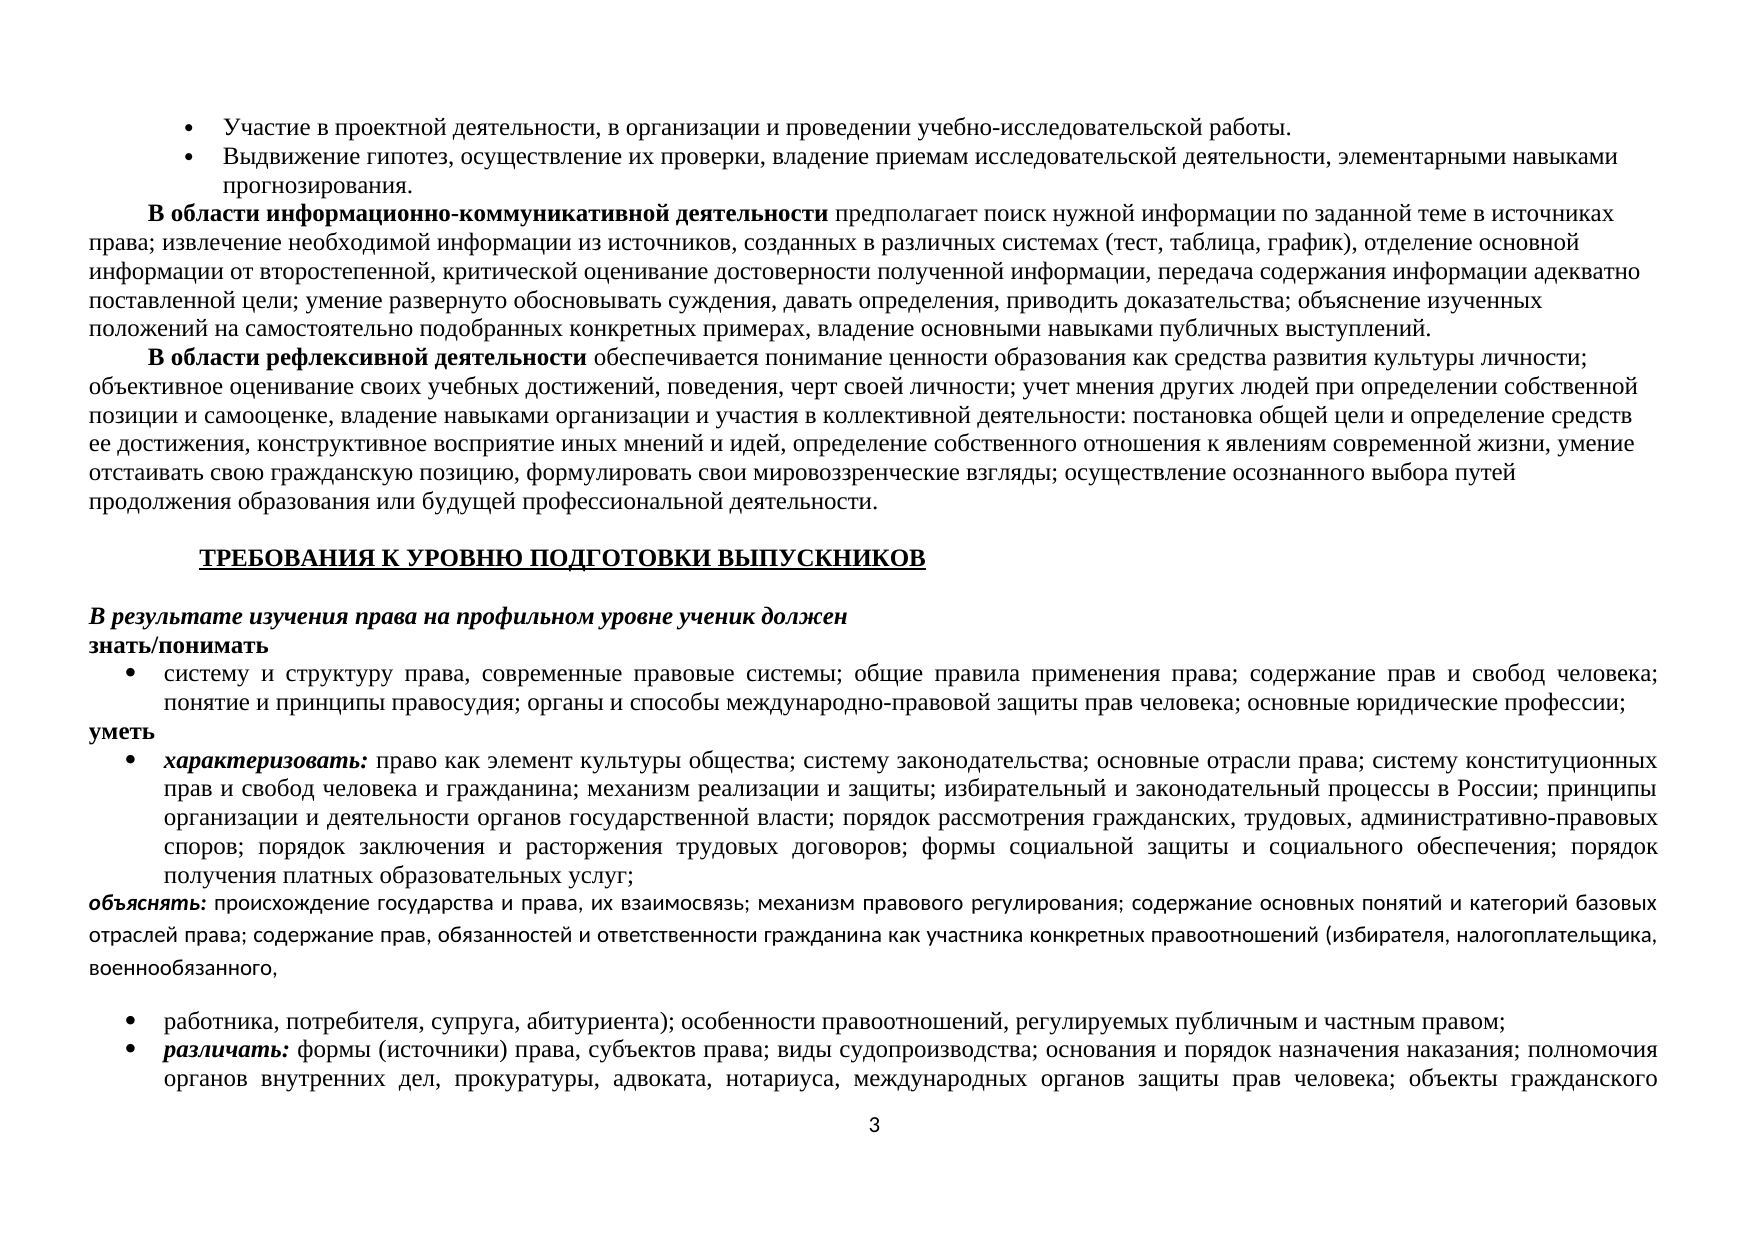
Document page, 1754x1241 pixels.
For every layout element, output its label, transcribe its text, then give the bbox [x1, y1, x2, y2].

list систему и структуру права, современные правовые системы; общие правила применения права; содержание прав и свобод человека; понятие и принципы правосудия; органы и способы международно-правовой защиты прав человека; основные юридические профессии; [126, 658, 1659, 716]
text знать/понимать [89, 630, 1659, 658]
text уметь [89, 716, 1659, 745]
text объяснять: происхождение государства и права, их взаимосвязь; механизм правового регулирования; содержание основных понятий и категорий базовых отраслей права; содержание прав, обязанностей и ответственности гражданина как участника конкретных правоотношений (избирателя, налогоплательщика, военнообязанного, [89, 888, 1659, 981]
text В результате изучения права на профильном уровне ученик должен [89, 601, 1659, 630]
list В области информационно-коммуникативной деятельности предполагает поиск нужной информации по заданной теме в источниках права; извлечение необходимой информации из источников, созданных в различных системах (тест, таблица, график), отделение основной информации от второстепенной, критической оценивание достоверности полученной информации, передача содержания информации адекватно поставленной цели; умение развернуто обосновывать суждения, давать определения, приводить доказательства; объяснение изученных положений на самостоятельно подобранных конкретных примерах, владение основными навыками публичных выступлений. [89, 198, 1659, 342]
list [126, 1034, 1659, 1092]
list характеризовать: право как элемент культуры общества; систему законодательства; основные отрасли права; систему конституционных прав и свобод человека и гражданина; механизм реализации и защиты; избирательный и законодательный процессы в России; принципы организации и деятельности органов государственной власти; порядок рассмотрения гражданских, трудовых, административно-правовых споров; порядок заключения и расторжения трудовых договоров; формы социальной защиты и социального обеспечения; порядок получения платных образовательных услуг; [126, 745, 1659, 888]
text ТРЕБОВАНИЯ К УРОВНЮ ПОДГОТОВКИ ВЫПУСКНИКОВ [126, 543, 1659, 572]
list работника, потребителя, супруга, абитуриента); особенности правоотношений, регулируемых публичным и частным правом; [126, 1006, 1659, 1034]
list Участие в проектной деятельности, в организации и проведении учебно-исследовательской работы. [185, 112, 1659, 141]
list В области рефлексивной деятельности обеспечивается понимание ценности образования как средства развития культуры личности; объективное оценивание своих учебных достижений, поведения, черт своей личности; учет мнения других людей при определении собственной позиции и самооценке, владение навыками организации и участия в коллективной деятельности: постановка общей цели и определение средств ее достижения, конструктивное восприятие иных мнений и идей, определение собственного отношения к явлениям современной жизни, умение отстаивать свою гражданскую позицию, формулировать свои мировоззренческие взгляды; осуществление осознанного выбора путей продолжения образования или будущей профессиональной деятельности. [89, 342, 1659, 515]
list Выдвижение гипотез, осуществление их проверки, владение приемам исследовательской деятельности, элементарными навыками прогнозирования. [185, 141, 1659, 198]
